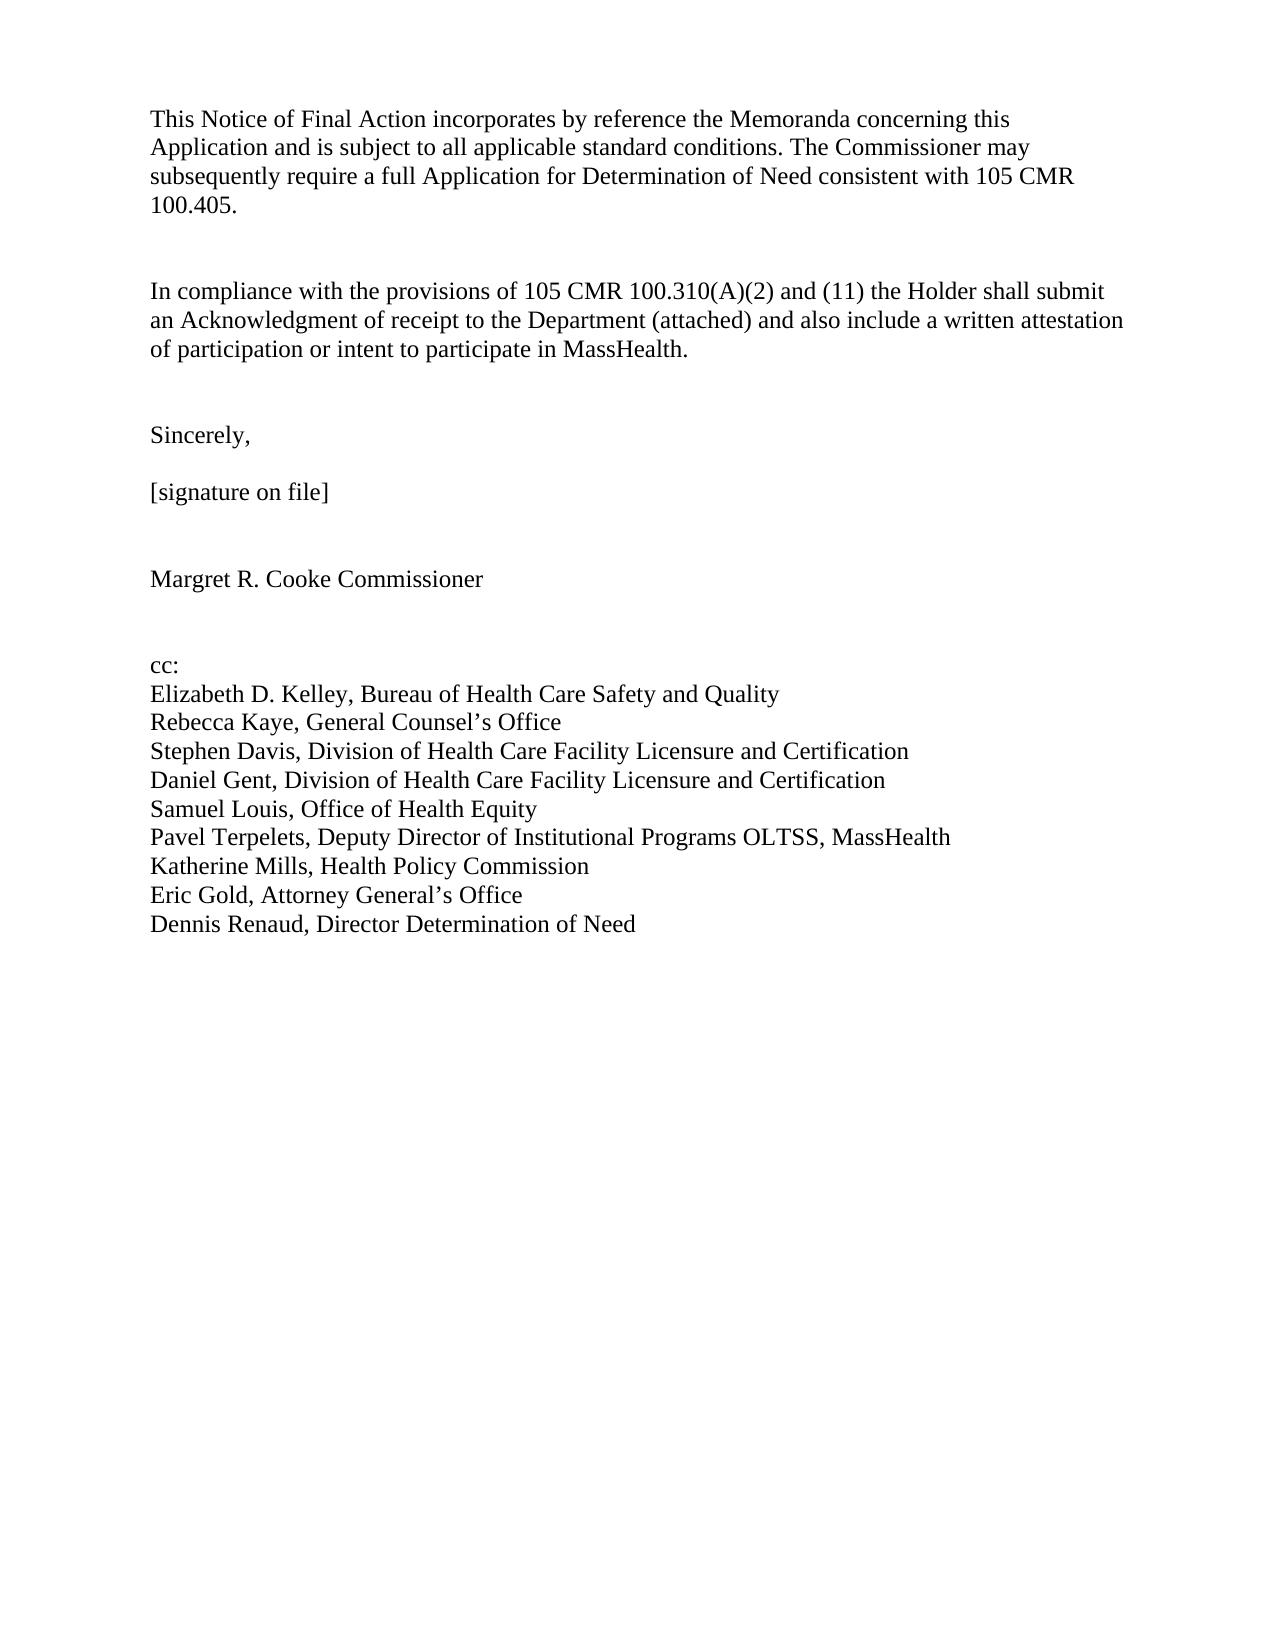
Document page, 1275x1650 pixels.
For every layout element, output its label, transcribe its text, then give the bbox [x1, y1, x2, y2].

text Rebecca Kaye, General Counsel’s Office [150, 707, 1125, 736]
text Elizabeth D. Kelley, Bureau of Health Care Safety and Quality [150, 679, 1125, 707]
text In compliance with the provisions of 105 CMR 100.310(A)(2) and (11) the Holder shall submit an Acknowledgment of receipt to the Department (attached) and also include a written attestation of participation or intent to participate in MassHealth. [150, 276, 1125, 362]
text Daniel Gent, Division of Health Care Facility Licensure and Certification [150, 765, 1125, 794]
text Dennis Renaud, Director Determination of Need [150, 909, 1125, 937]
text Katherine Mills, Health Policy Commission [150, 851, 1125, 880]
text cc: [150, 650, 1125, 679]
text Margret R. Cooke Commissioner [150, 564, 1125, 592]
text Eric Gold, Attorney General’s Office [150, 880, 1125, 909]
text [signature on file] [150, 477, 1125, 506]
text Stephen Davis, Division of Health Care Facility Licensure and Certification [150, 736, 1125, 765]
text Samuel Louis, Office of Health Equity [150, 794, 1125, 822]
text Pavel Terpelets, Deputy Director of Institutional Programs OLTSS, MassHealth [150, 822, 1125, 851]
text This Notice of Final Action incorporates by reference the Memoranda concerning this Application and is subject to all applicable standard conditions. The Commissioner may subsequently require a full Application for Determination of Need consistent with 105 CMR 100.405. [150, 104, 1125, 219]
text Sincerely, [150, 420, 1125, 449]
